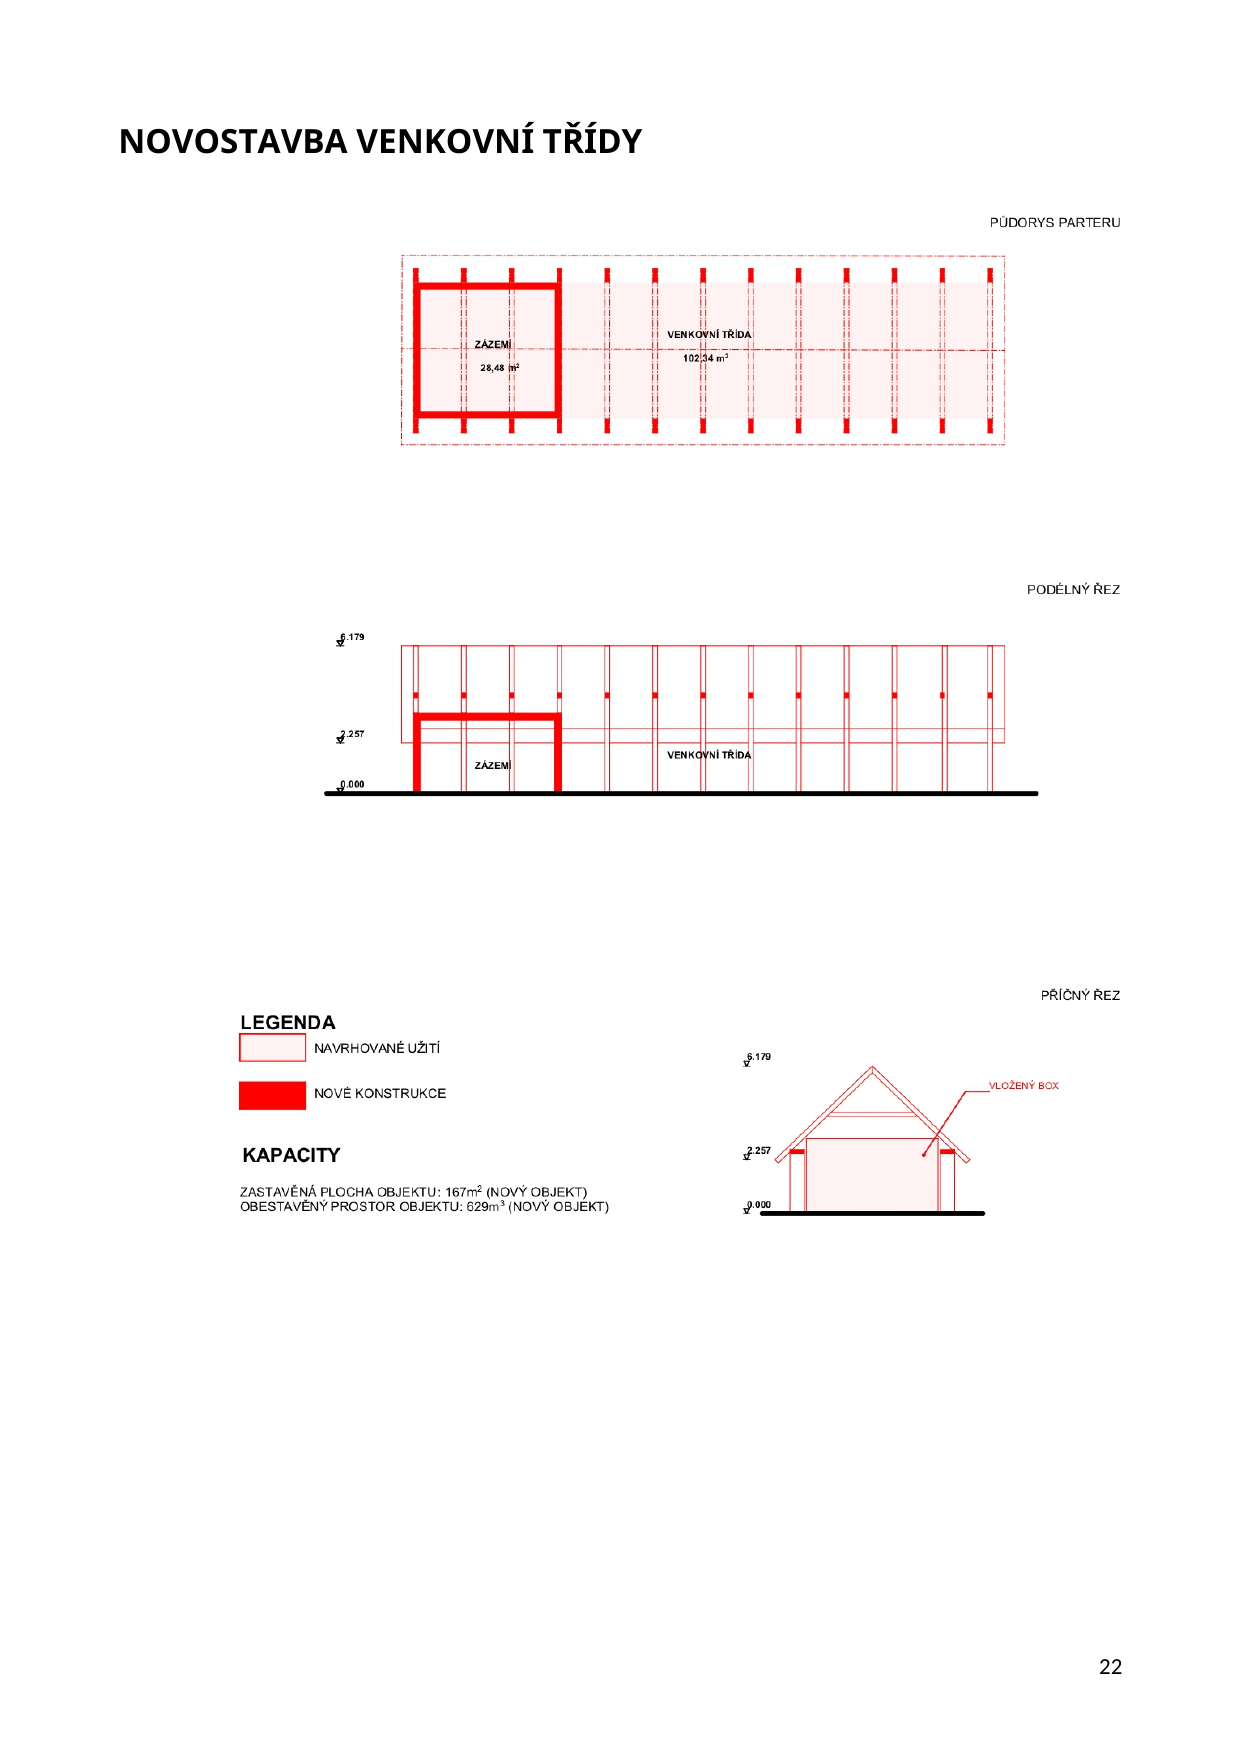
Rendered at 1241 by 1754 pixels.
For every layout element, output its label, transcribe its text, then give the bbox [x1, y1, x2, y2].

subtitle NOVOSTAVBA VENKOVNÍ TŘÍDY [118, 118, 1122, 163]
picture [191, 163, 1195, 1581]
